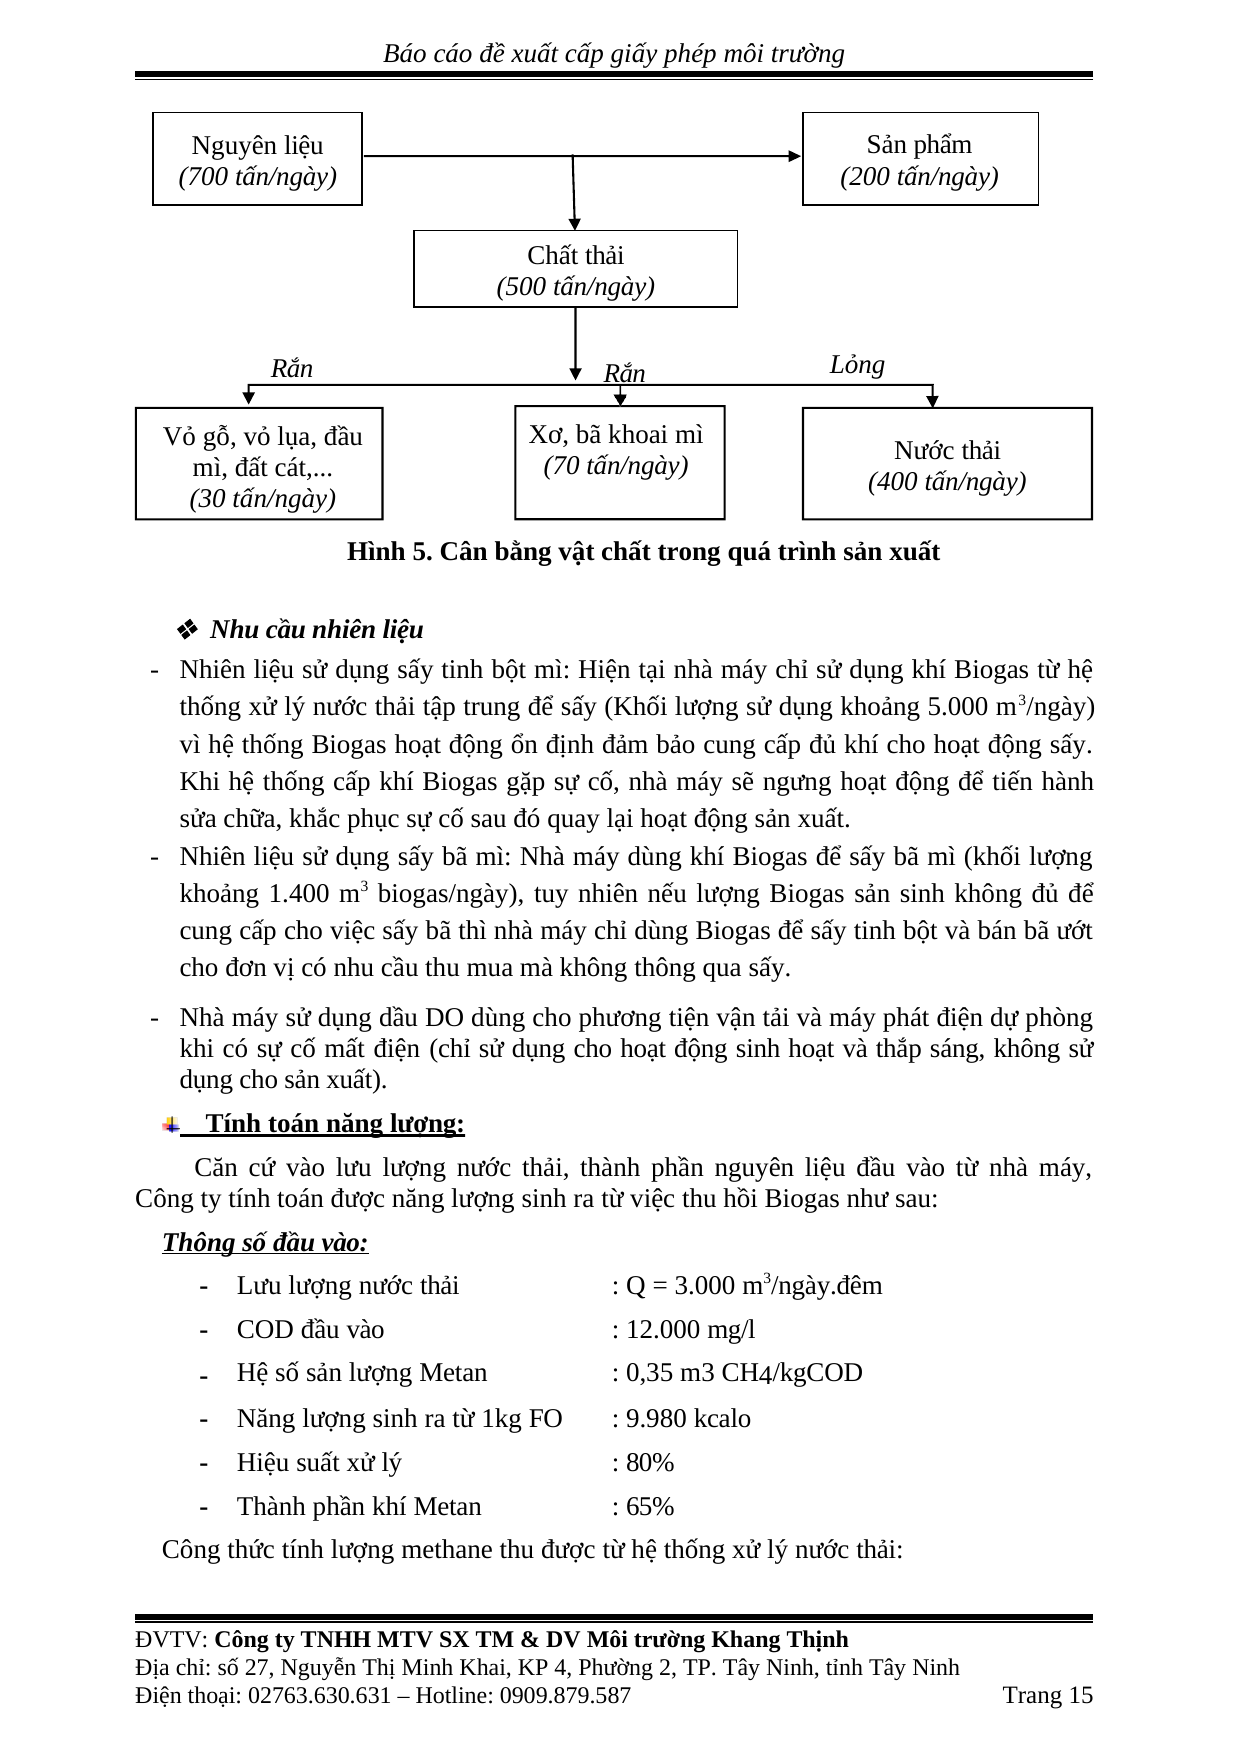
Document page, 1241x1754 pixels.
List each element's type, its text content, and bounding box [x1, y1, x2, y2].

text Hình 5. Cân bằng vật chất trong quá trình sản xuất [135, 534, 1093, 566]
text Công thức tính lượng methane thu được từ hệ thống xử lý nước thải: [162, 1533, 1093, 1565]
list Năng lượng sinh ra từ 1kg FO : 9.980 kcalo [199, 1403, 1093, 1434]
list Hệ số sản lượng Metan : 0,35 m3 CH4/kgCOD [199, 1357, 1093, 1390]
list Nhiên liệu sử dụng sấy bã mì: Nhà máy dùng khí Biogas để sấy bã mì (khối lượng khoảng 1.400 m3 biogas/ngày), tuy nhiên nếu lượng Biogas sản sinh không đủ để cung cấp cho việc sấy bã thì nhà máy chỉ dùng Biogas để sấy tinh bột và bán bã ướt cho đơn vị có nhu cầu thu mua mà không thông qua sấy. [150, 839, 1095, 983]
picture [613, 386, 627, 407]
text Căn cứ vào lưu lượng nước thải, thành phần nguyên liệu đầu vào từ nhà máy, Công ty tính toán được năng lượng sinh ra từ việc thu hồi Biogas như sau: [135, 1151, 1093, 1213]
list Nhà máy sử dụng dầu DO dùng cho phương tiện vận tải và máy phát điện dự phòng khi có sự cố mất điện (chỉ sử dụng cho hoạt động sinh hoạt và thắp sáng, không sử dụng cho sản xuất). [150, 1001, 1095, 1095]
picture [162, 1115, 180, 1133]
list Nhiên liệu sử dụng sấy tinh bột mì: Hiện tại nhà máy chỉ sử dụng khí Biogas từ hệ thống xử lý nước thải tập trung để sấy (Khối lượng sử dụng khoảng 5.000 m3/ngày) vì hệ thống Biogas hoạt động ổn định đảm bảo cung cấp đủ khí cho hoạt động sấy. Khi hệ thống cấp khí Biogas gặp sự cố, nhà máy sẽ ngưng hoạt động để tiến hành sửa chữa, khắc phục sự cố sau đó quay lại hoạt động sản xuất. [150, 653, 1095, 833]
list Nhu cầu nhiên liệu [172, 613, 1093, 645]
list Thành phần khí Metan : 65% [199, 1490, 1093, 1521]
list Hiệu suất xử lý : 80% [199, 1446, 1093, 1477]
subtitle Tính toán năng lượng: [162, 1107, 1093, 1138]
text Thông số đầu vào: [162, 1226, 1093, 1257]
list Lưu lượng nước thải : Q = 3.000 m3/ngày.đêm [199, 1269, 1093, 1300]
list COD đầu vào : 12.000 mg/l [199, 1313, 1093, 1344]
